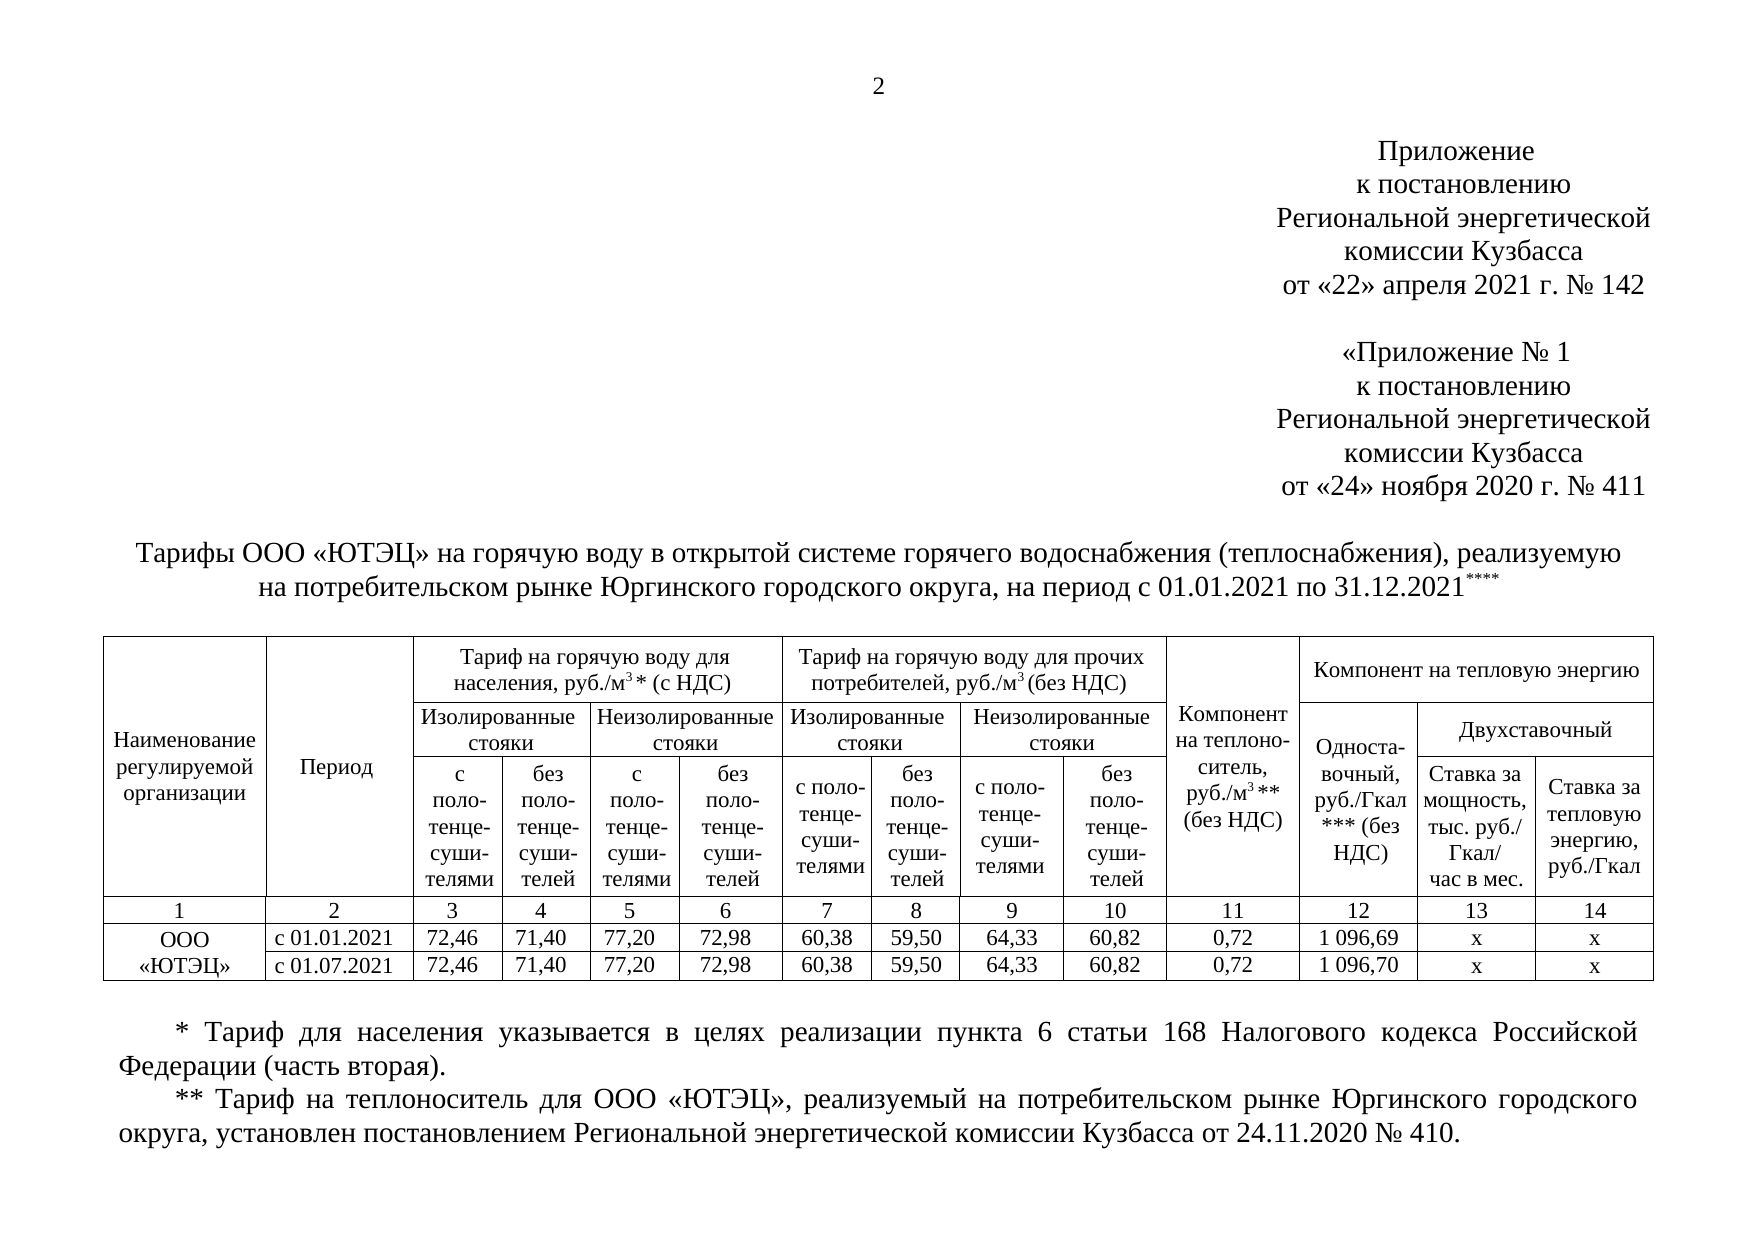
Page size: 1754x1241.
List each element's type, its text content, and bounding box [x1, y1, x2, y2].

table_cell без поло-тенце-суши-телей [872, 757, 960, 896]
table_cell 64,33 [960, 924, 1063, 951]
table_header Компонент на теплоно-ситель, руб./м3 ** (без НДС) [1167, 637, 1299, 896]
table_cell х [1418, 924, 1535, 951]
text * Тариф для населения указывается в целях реализации пункта 6 статьи 168 Налогового кодекса Российской Федерации (часть вторая). [118, 1014, 1639, 1081]
table_cell 1 096,70 [1300, 952, 1417, 980]
table_cell 9 [960, 897, 1063, 923]
table_cell 1 [104, 897, 265, 923]
table_cell с 01.01.2021 [266, 924, 413, 951]
table_cell Ставка за тепловую энергию, руб./Гкал [1536, 757, 1653, 896]
table_header Тариф на горячую воду для прочих потребителей, руб./м3 (без НДС) [783, 637, 1166, 702]
table_cell 7 [783, 897, 871, 923]
table_cell с поло-тенце-суши-телями [961, 757, 1063, 896]
table_cell 13 [1418, 897, 1535, 923]
table_cell 77,20 [591, 952, 679, 980]
table_cell 0,72 [1167, 952, 1299, 980]
table_cell 72,46 [414, 952, 502, 980]
table_cell без поло-тенце-суши-телей [1064, 757, 1166, 896]
table_cell 0,72 [1167, 924, 1299, 951]
table_cell 72,98 [680, 924, 782, 951]
table_cell без поло-тенце-суши-телей [680, 757, 782, 896]
table_cell х [1536, 924, 1653, 951]
table_cell 71,40 [503, 924, 590, 951]
table_cell с поло-тенце-суши-телями [414, 757, 502, 896]
table_cell Изолированные стояки [414, 703, 590, 756]
table_cell 59,50 [872, 952, 959, 980]
table_cell 8 [872, 897, 959, 923]
text Тарифы ООО «ЮТЭЦ» на горячую воду в открытой системе горячего водоснабжения (теплоснабжения), реализуемую на потребительском рынке Юргинского городского округа, на период с 01.01.2021 по 31.12.2021**** [118, 535, 1639, 602]
table_header Компонент на тепловую энергию [1300, 637, 1653, 702]
table_cell 1 096,69 [1300, 924, 1417, 951]
table_cell с поло-тенце-суши-телями [591, 757, 679, 896]
table_cell Неизолированные стояки [591, 703, 782, 756]
table_cell 10 [1064, 897, 1166, 923]
table_cell Изолированные стояки [783, 703, 960, 756]
table_cell 11 [1167, 897, 1299, 923]
table_cell 59,50 [872, 924, 959, 951]
table_cell Односта-вочный, руб./Гкал *** (без НДС) [1300, 703, 1417, 896]
table_cell Двухставочный [1418, 703, 1653, 756]
table_cell ООО «ЮТЭЦ» [104, 924, 265, 980]
text «Приложение № 1 [1255, 334, 1657, 368]
table_cell х [1536, 952, 1653, 980]
table_cell 60,38 [783, 952, 871, 980]
table_cell с поло-тенце-суши-телями [783, 757, 871, 896]
table_cell без поло-тенце-суши-телей [503, 757, 590, 896]
text к постановлению Региональной энергетической комиссии Кузбасса от «22» апреля 2021 г. № 142 [1270, 166, 1657, 301]
table_cell 2 [266, 897, 413, 923]
table_cell с 01.07.2021 [266, 952, 413, 980]
table_cell 72,46 [414, 924, 502, 951]
table_header Тариф на горячую воду для населения, руб./м3 * (с НДС) [414, 637, 782, 702]
table_cell 72,98 [680, 952, 782, 980]
table_cell 14 [1536, 897, 1653, 923]
table_cell 3 [414, 897, 502, 923]
table_cell 60,82 [1064, 924, 1166, 951]
table_cell 6 [680, 897, 782, 923]
text ** Тариф на теплоноситель для ООО «ЮТЭЦ», реализуемый на потребительском рынке Юргинского городского округа, установлен постановлением Региональной энергетической комиссии Кузбасса от 24.11.2020 № 410. [118, 1081, 1639, 1148]
table_cell 5 [591, 897, 679, 923]
table_header Период [267, 637, 413, 896]
table_cell 71,40 [503, 952, 590, 980]
table_cell 77,20 [591, 924, 679, 951]
text к постановлению Региональной энергетической комиссии Кузбасса от «24» ноября 2020 г. № 411 [1270, 368, 1657, 502]
table_cell Неизолированные стояки [961, 703, 1166, 756]
table_cell 60,82 [1064, 952, 1166, 980]
table_cell Ставка за мощность, тыс. руб./ Гкал/ час в мес. [1418, 757, 1535, 896]
table_cell 64,33 [960, 952, 1063, 980]
text Приложение [1255, 133, 1657, 166]
table_cell 60,38 [783, 924, 871, 951]
table_cell х [1418, 952, 1535, 980]
table_cell 12 [1300, 897, 1417, 923]
table_cell 4 [503, 897, 590, 923]
table_header Наименование регулируемой организации [104, 637, 266, 896]
